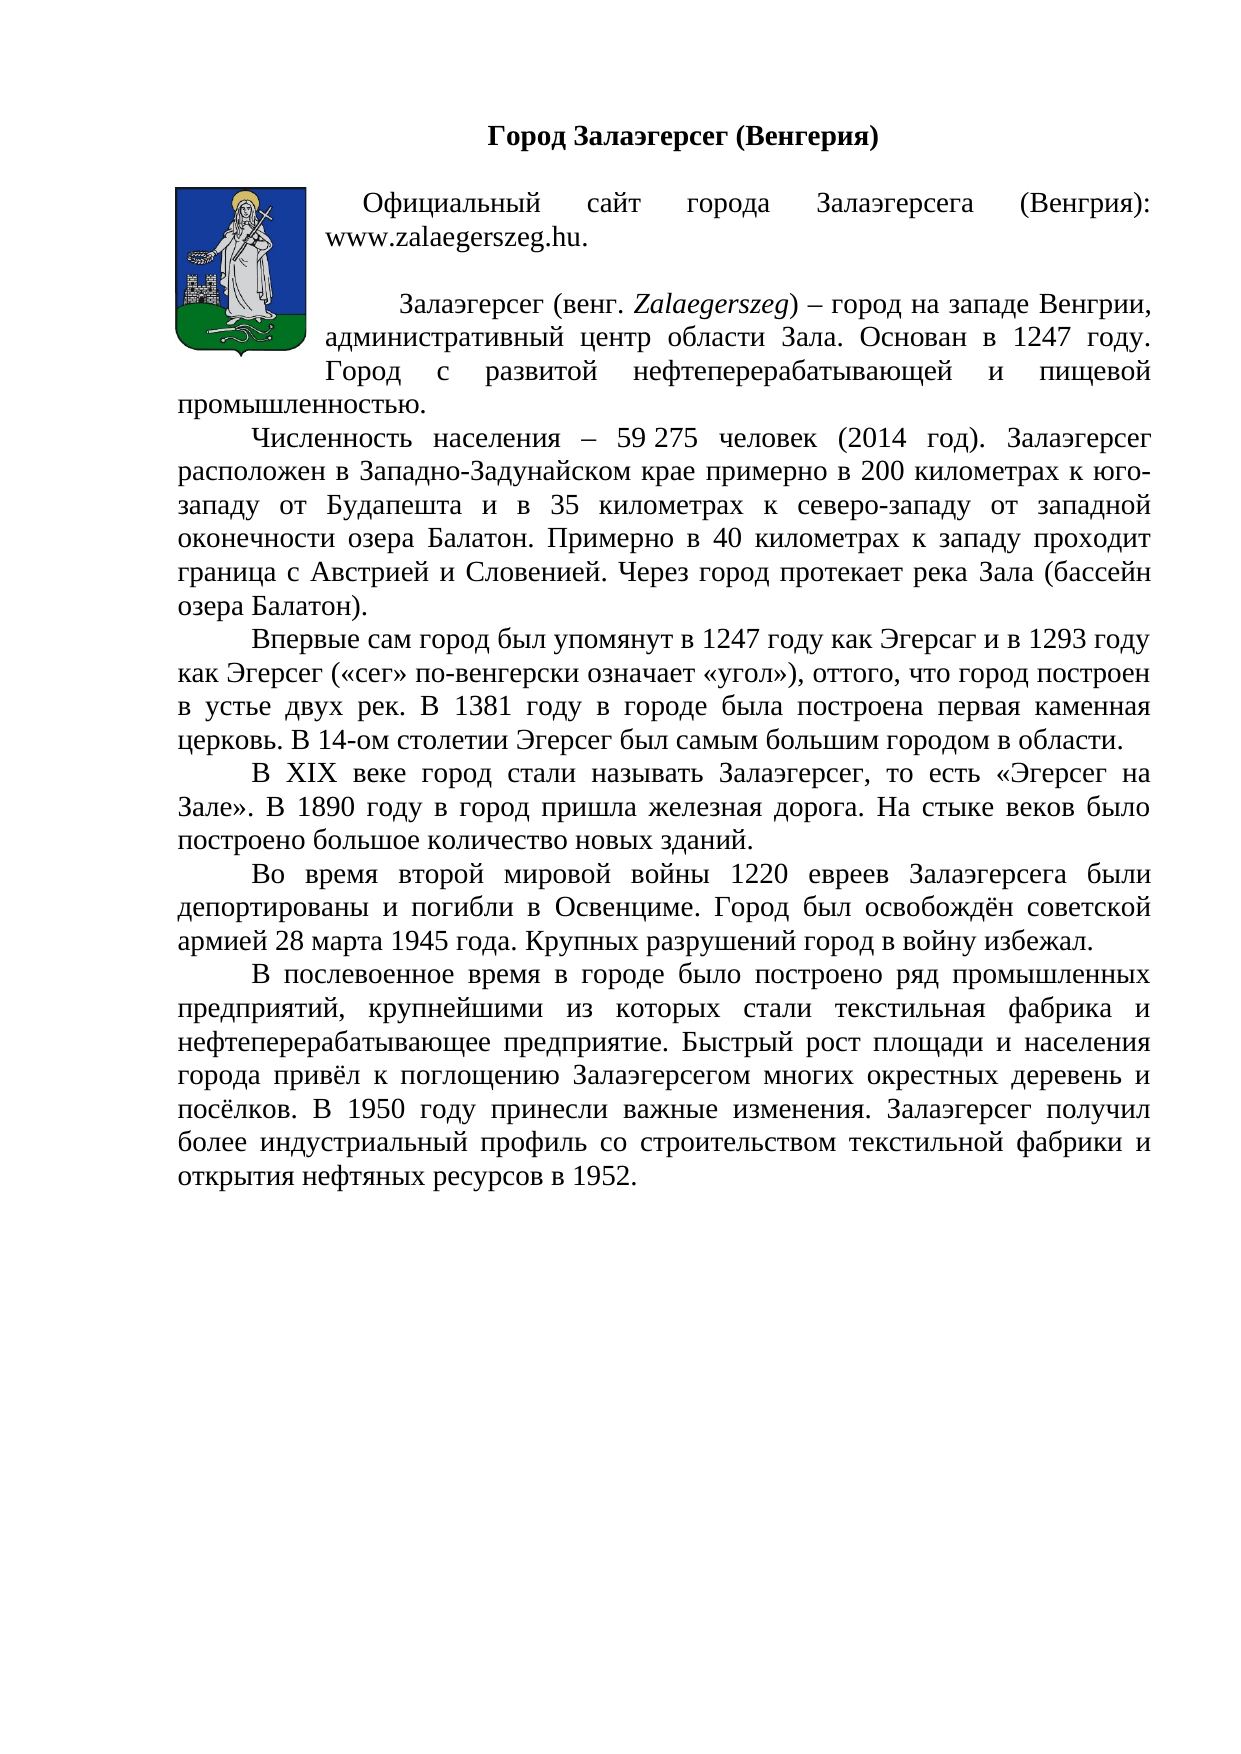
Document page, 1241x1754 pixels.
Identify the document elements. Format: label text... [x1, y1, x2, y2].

text В послевоенное время в городе было построено ряд промышленных предприятий, крупнейшими из которых стали текстильная фабрика и нефтеперерабатывающее предприятие. Быстрый рост площади и населения города привёл к поглощению Залаэгерсегом многих окрестных деревень и посёлков. В 1950 году принесли важные изменения. Залаэгерсег получил более индустриальный профиль со строительством текстильной фабрики и открытия нефтяных ресурсов в 1952. [177, 957, 1152, 1191]
text Залаэгерсег (венг. Zalaegerszeg) – город на западе Венгрии, административный центр области Зала. Основан в 1247 году. Город с развитой нефтеперерабатывающей и пищевой промышленностью. [177, 286, 1152, 420]
text Город Залаэгерсег (Венгерия) [177, 118, 1152, 152]
text Впервые сам город был упомянут в 1247 году как Эгерсаг и в 1293 году как Эгерсег («сег» по-венгерски означает «угол»), оттого, что город построен в устье двух рек. В 1381 году в городе была построена первая каменная церковь. В 14-ом столетии Эгерсег был самым большим городом в области. [177, 621, 1152, 755]
text Официальный сайт города Залаэгерсега (Венгрия): www.zalaegerszeg.hu. [177, 185, 1152, 252]
text Во время второй мировой войны 1220 евреев Залаэгерсега были депортированы и погибли в Освенциме. Город был освобождён советской армией 28 марта 1945 года. Крупных разрушений город в войну избежал. [177, 856, 1152, 957]
text Численность населения – 59 275 человек (2014 год). Залаэгерсег расположен в Западно-Задунайском крае примерно в к юго-западу от Будапешта и в к северо-западу от западной оконечности озера Балатон. Примерно в к западу проходит граница с Австрией и Словенией. Через город протекает река Зала (бассейн озера Балатон). [177, 420, 1152, 621]
text В XIX веке город стали называть Залаэгерсег, то есть «Эгерсег на Зале». В 1890 году в город пришла железная дорога. На стыке веков было построено большое количество новых зданий. [177, 755, 1152, 856]
picture [175, 187, 307, 357]
